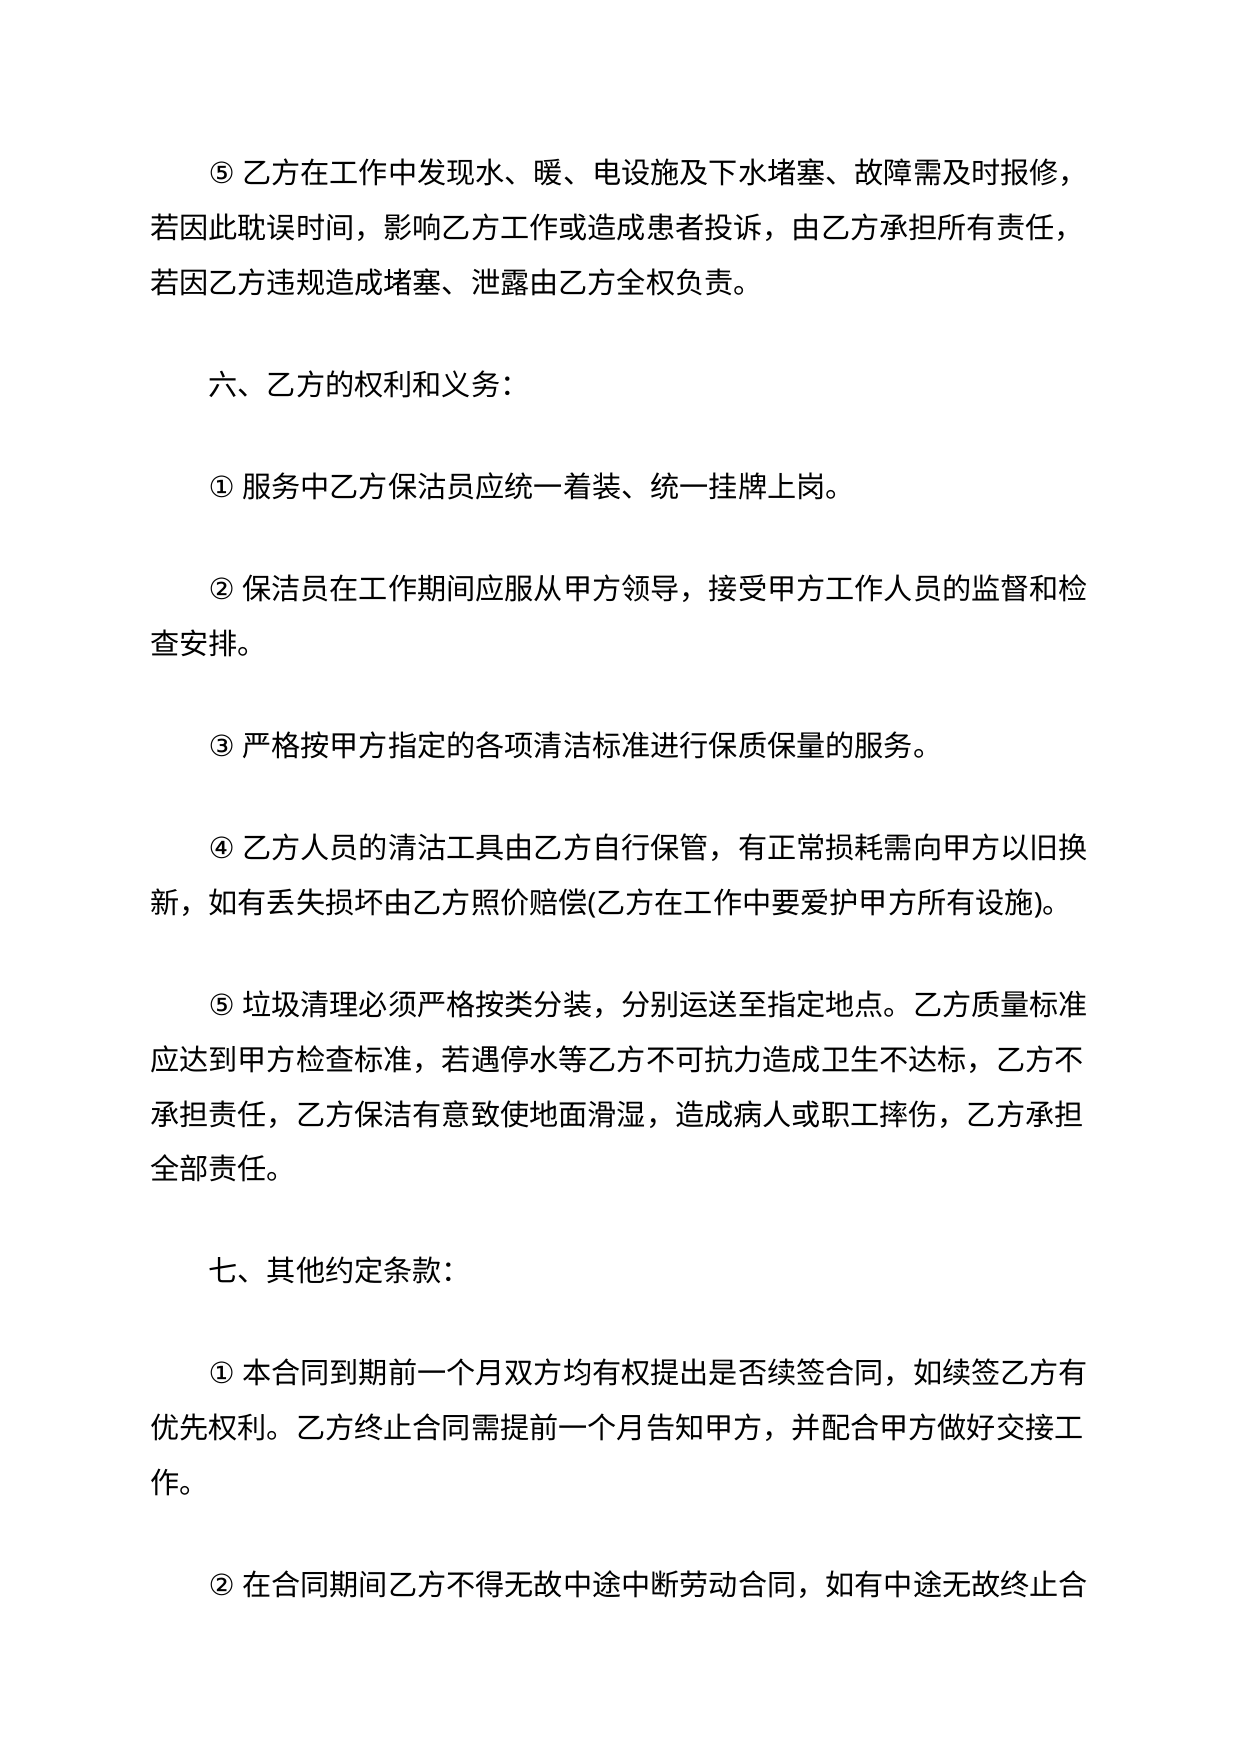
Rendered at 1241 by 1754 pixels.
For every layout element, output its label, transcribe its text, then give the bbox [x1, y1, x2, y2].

text 七、其他约定条款： [150, 1248, 1090, 1290]
text ② 保洁员在工作期间应服从甲方领导，接受甲方工作人员的监督和检查安排。 [150, 565, 1090, 663]
text ① 本合同到期前一个月双方均有权提出是否续签合同，如续签乙方有优先权利。乙方终止合同需提前一个月告知甲方，并配合甲方做好交接工作。 [150, 1349, 1090, 1502]
text ① 服务中乙方保沽员应统一着装、统一挂牌上岗。 [150, 463, 1090, 506]
text ⑤ 垃圾清理必须严格按类分装，分别运送至指定地点。乙方质量标准应达到甲方检查标准，若遇停水等乙方不可抗力造成卫生不达标，乙方不承担责任，乙方保洁有意致使地面滑湿，造成病人或职工摔伤，乙方承担全部责任。 [150, 981, 1090, 1188]
text ③ 严格按甲方指定的各项清洁标准进行保质保量的服务。 [150, 722, 1090, 764]
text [150, 1561, 1090, 1603]
text ⑤ 乙方在工作中发现水、暖、电设施及下水堵塞、故障需及时报修，若因此耽误时间，影响乙方工作或造成患者投诉，由乙方承担所有责任，若因乙方违规造成堵塞、泄露由乙方全权负责。 [150, 150, 1090, 302]
text 六、乙方的权利和义务： [150, 362, 1090, 404]
text ④ 乙方人员的清沽工具由乙方自行保管，有正常损耗需向甲方以旧换新，如有丢失损坏由乙方照价赔偿(乙方在工作中要爱护甲方所有设施)。 [150, 824, 1090, 922]
